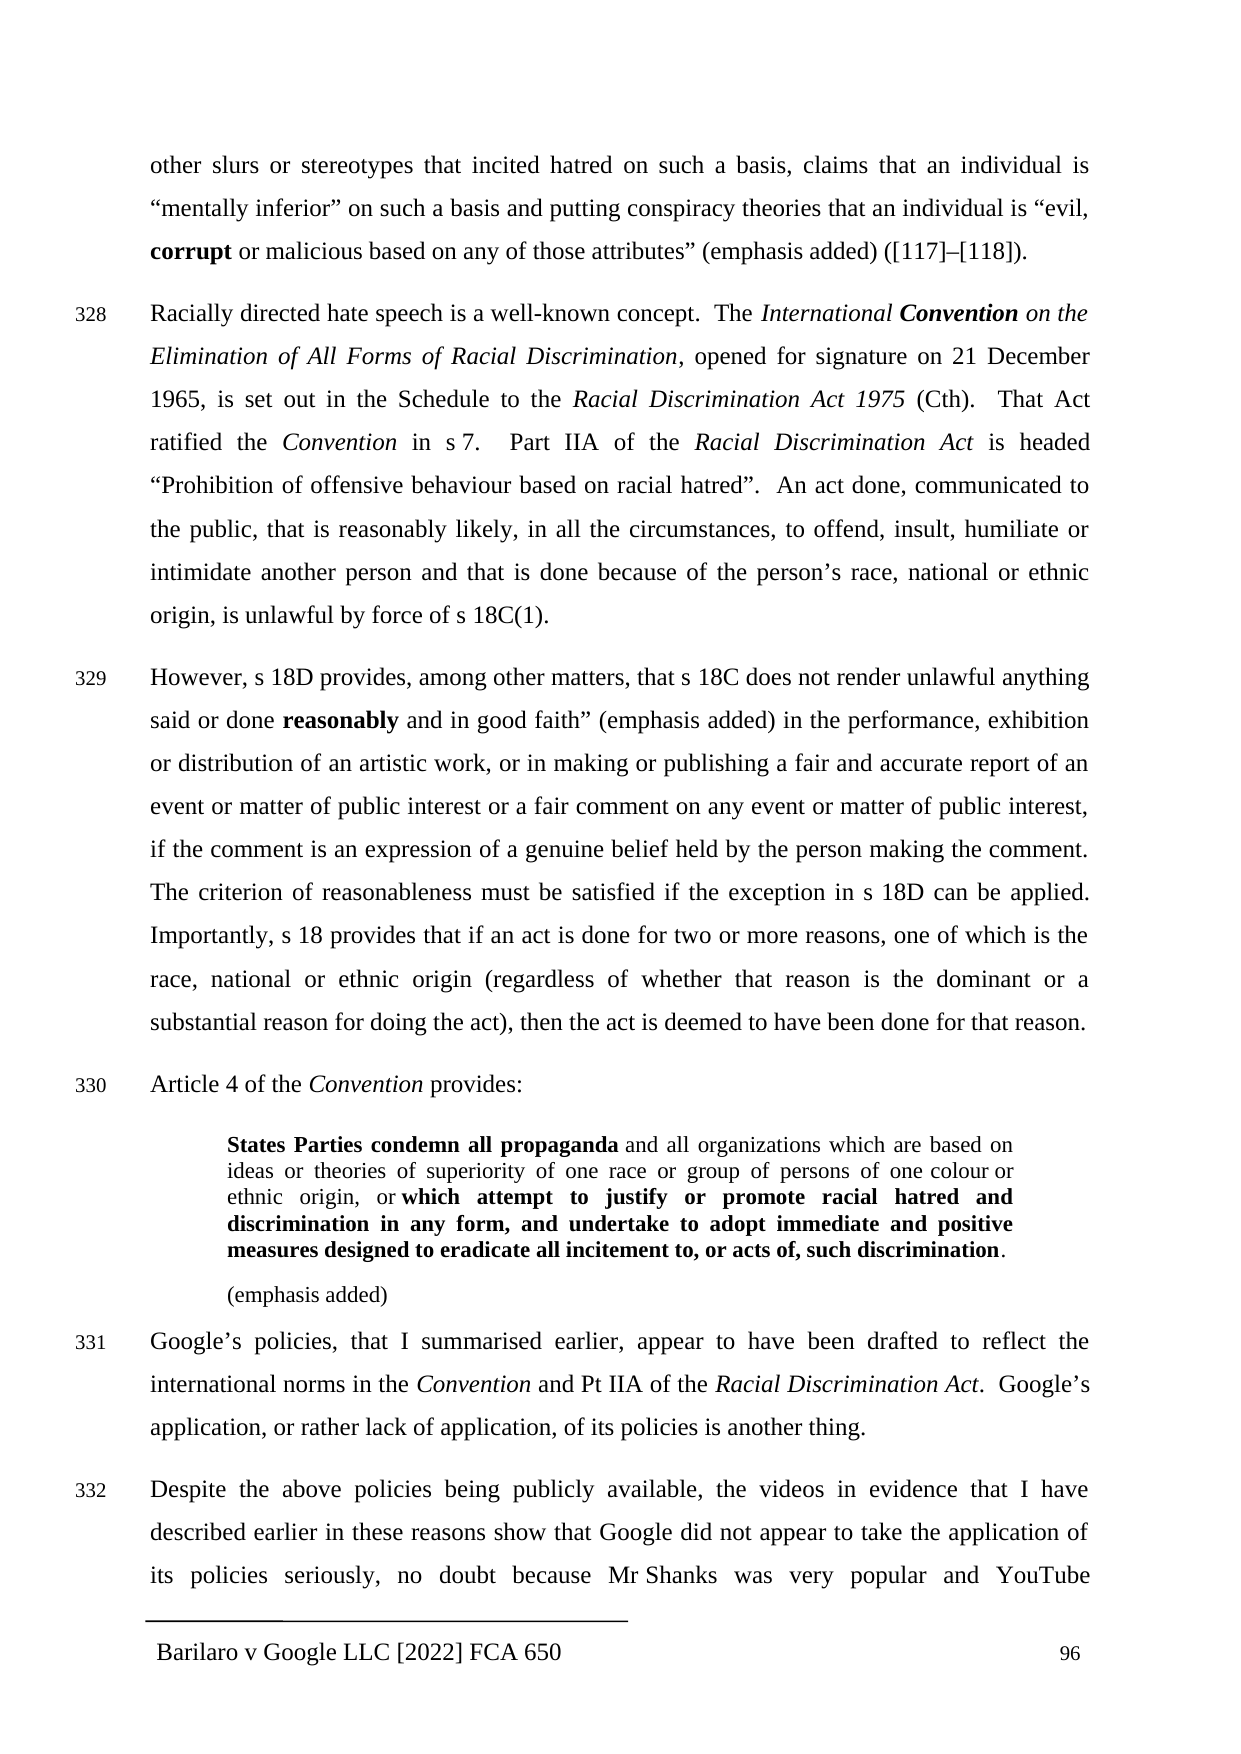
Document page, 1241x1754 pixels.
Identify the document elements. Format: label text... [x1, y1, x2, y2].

text Google’s policies, that I summarised earlier, appear to have been drafted to reflect the international norms in the Convention and Pt IIA of the Racial Discrimination Act. Google’s application, or rather lack of application, of its policies is another thing. [75, 1326, 1090, 1441]
text However, s 18D provides, among other matters, that s 18C does not render unlawful anything said or done reasonably and in good faith” (emphasis added) in the performance, exhibition or distribution of an artistic work, or in making or publishing a fair and accurate report of an event or matter of public interest or a fair comment on any event or matter of public interest, if the comment is an expression of a genuine belief held by the person making the comment. The criterion of reasonableness must be satisfied if the exception in s 18D can be applied. Importantly, s 18 provides that if an act is done for two or more reasons, one of which is the race, national or ethnic origin (regardless of whether that reason is the dominant or a substantial reason for doing the act), then the act is deemed to have been done for that reason. [75, 662, 1090, 1036]
text States Parties condemn all propaganda and all organizations which are based on ideas or theories of superiority of one race or group of persons of one colour or ethnic origin, or which attempt to justify or promote racial hatred and discrimination in any form, and undertake to adopt immediate and positive measures designed to eradicate all incitement to, or acts of, such discrimination. [227, 1131, 1013, 1262]
text Article 4 of the Convention provides: [75, 1069, 1090, 1097]
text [75, 1474, 1090, 1589]
text (emphasis added) [227, 1281, 1013, 1307]
text Racially directed hate speech is a well-known concept. The International Convention on the Elimination of All Forms of Racial Discrimination, opened for signature on 21 December 1965, is set out in the Schedule to the Racial Discrimination Act 1975 (Cth). That Act ratified the Convention in s 7. Part IIA of the Racial Discrimination Act is headed “Prohibition of offensive behaviour based on racial hatred”. An act done, communicated to the public, that is reasonably likely, in all the circumstances, to offend, insult, humiliate or intimidate another person and that is done because of the person’s race, national or ethnic origin, is unlawful by force of s 18C(1). [75, 298, 1090, 629]
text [75, 150, 1090, 265]
